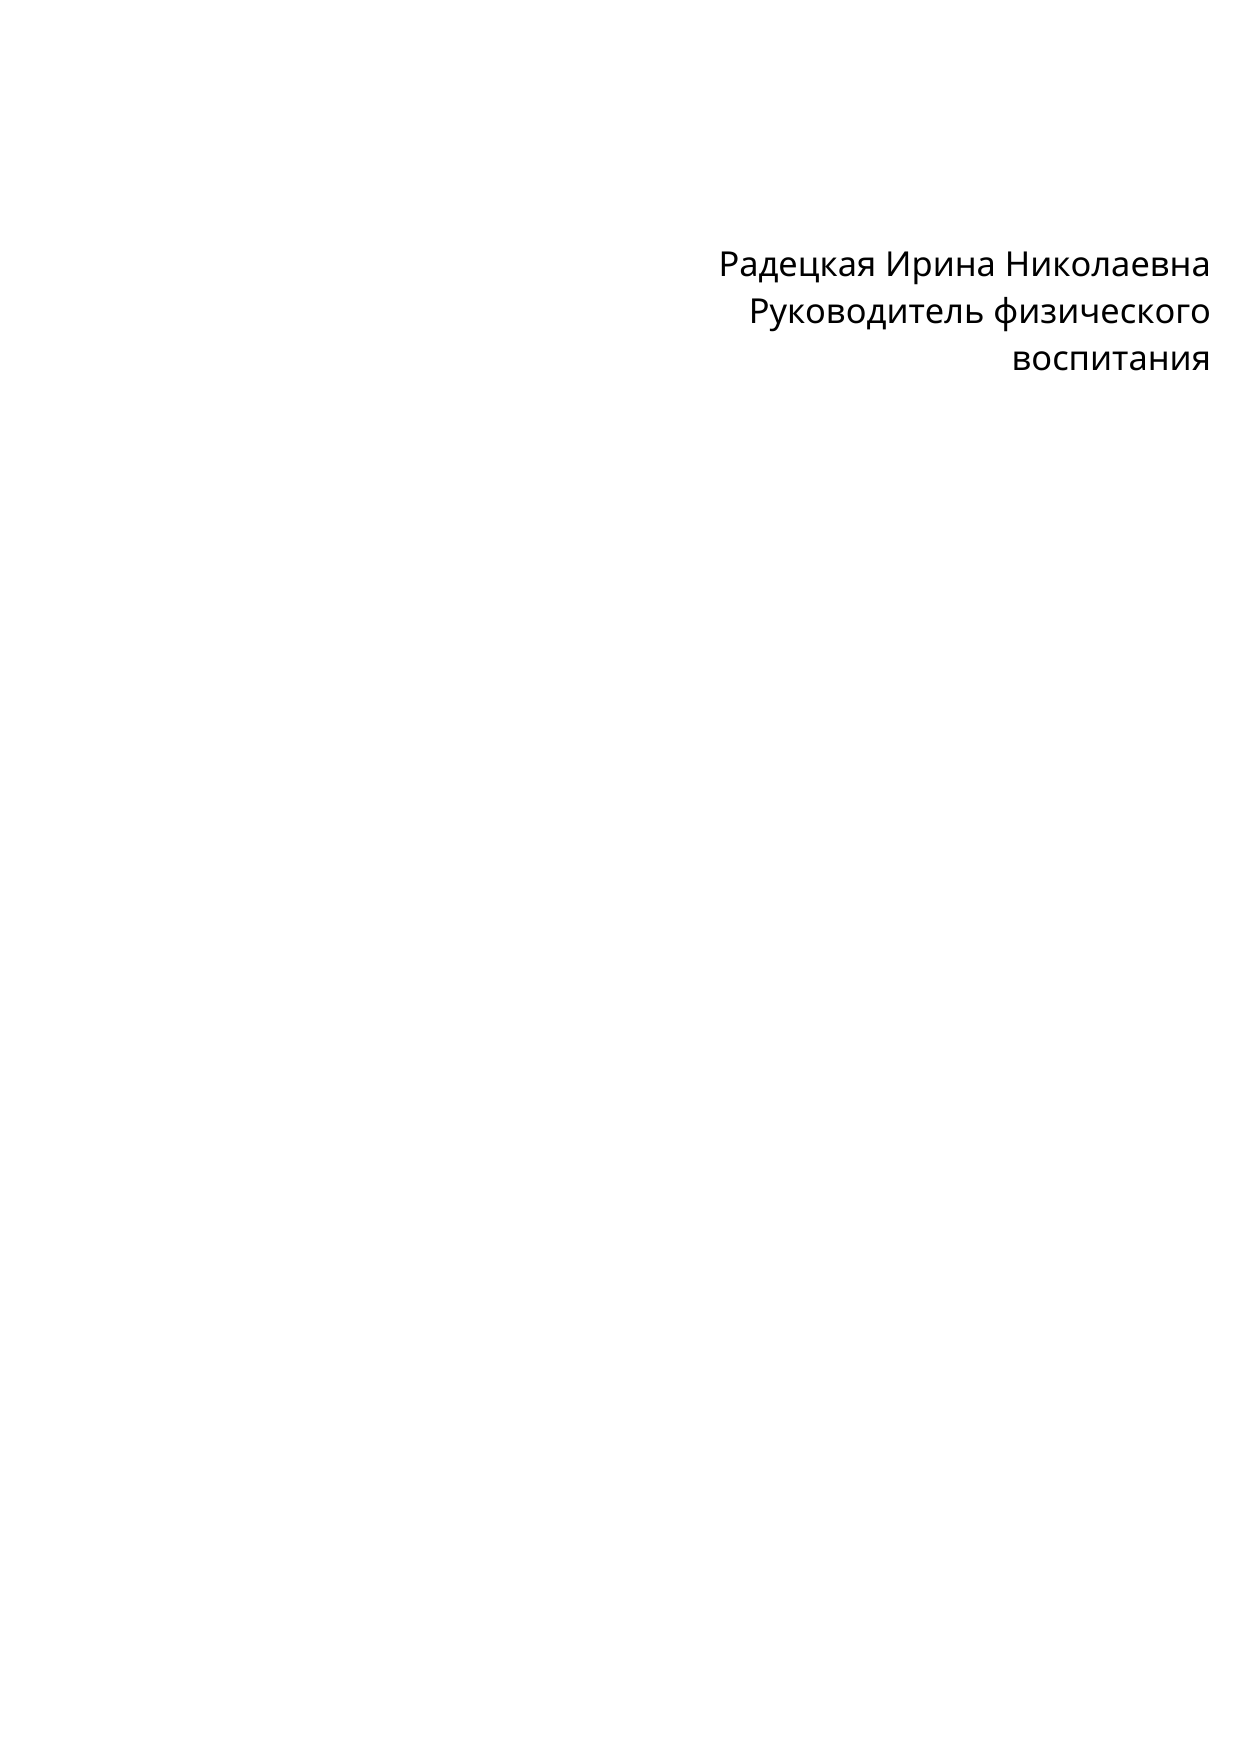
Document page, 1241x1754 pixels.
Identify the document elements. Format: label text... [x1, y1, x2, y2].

text Радецкая Ирина Николаевна [635, 240, 1211, 287]
text Руководитель физического воспитания [635, 287, 1211, 381]
